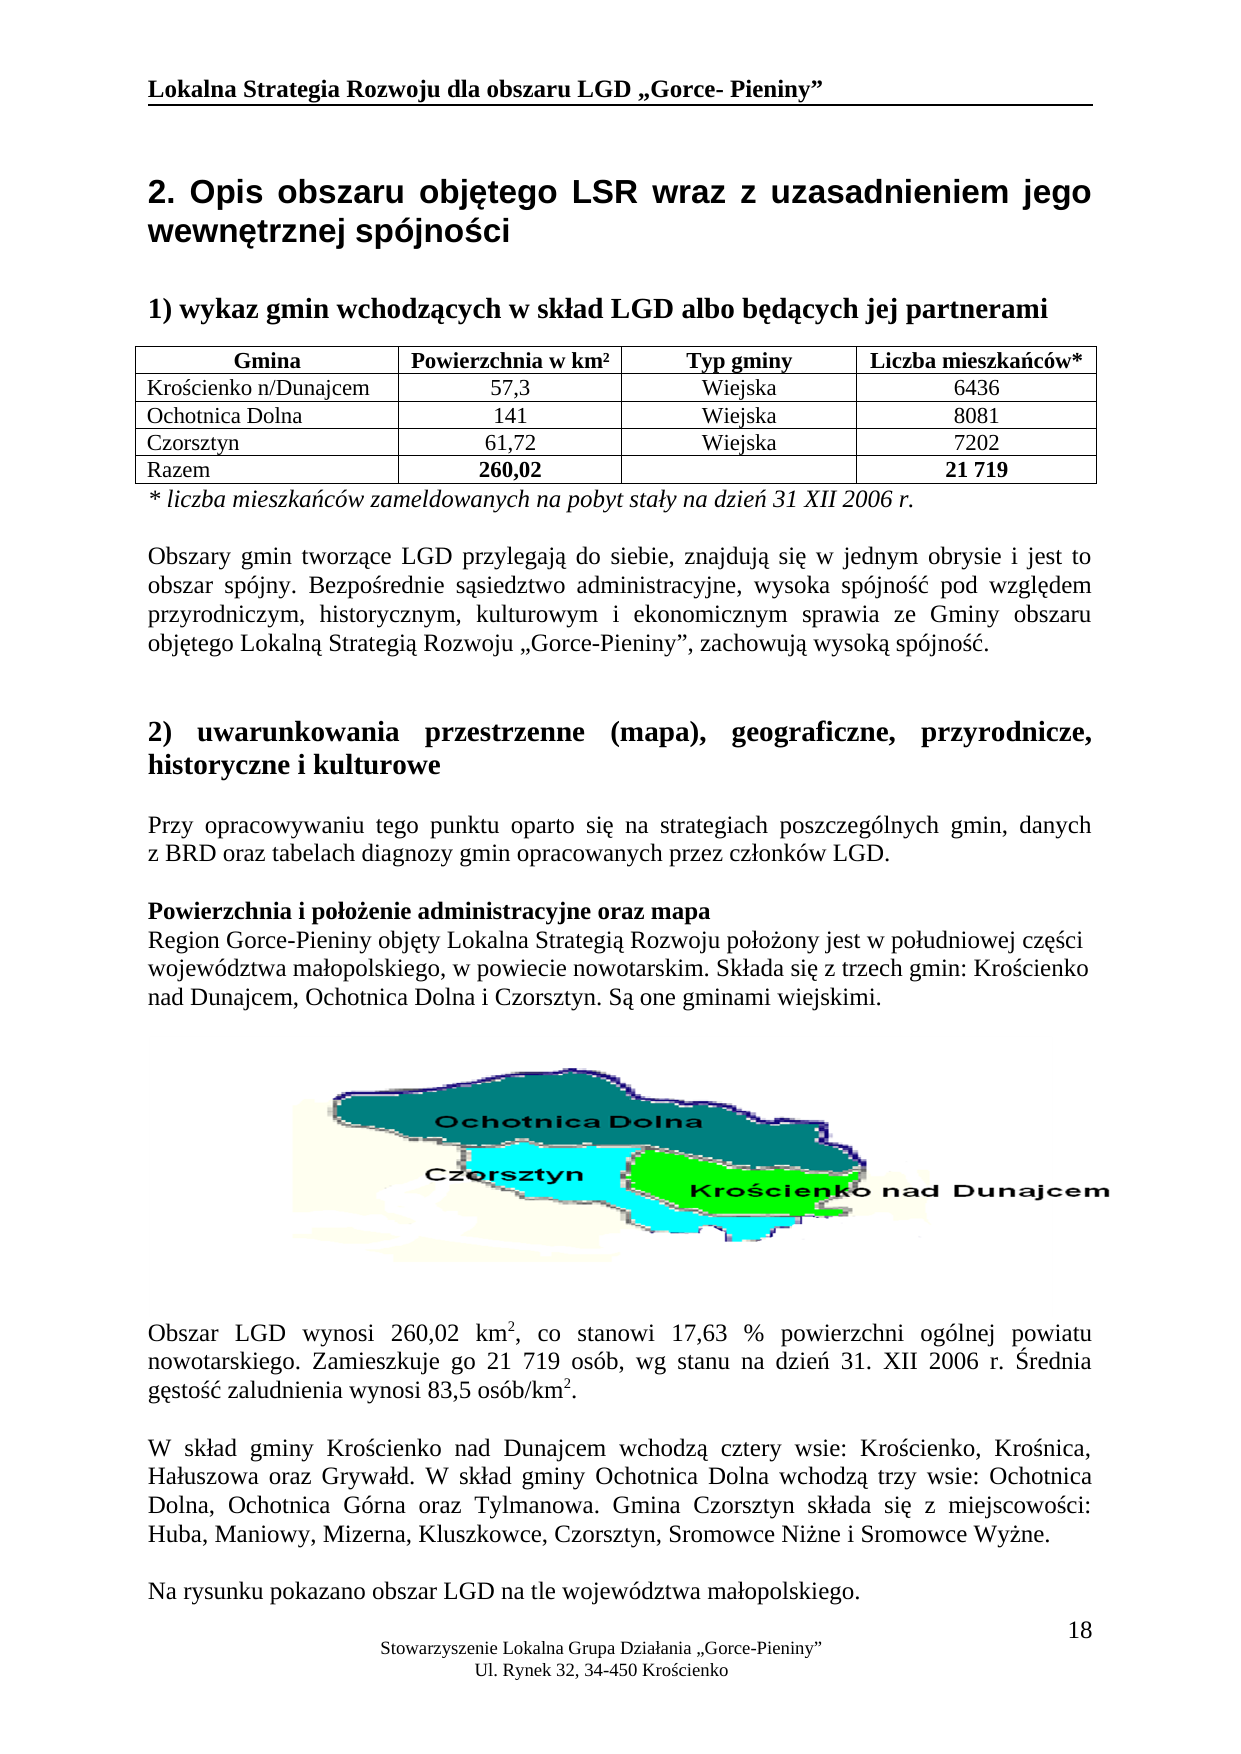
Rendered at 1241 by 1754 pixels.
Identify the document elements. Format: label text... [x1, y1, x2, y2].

table_cell 7202 [857, 429, 1096, 455]
table_header Typ gminy [622, 347, 856, 373]
table_cell Wiejska [622, 374, 856, 401]
text * liczba mieszkańców zameldowanych na pobyt stały na dzień 31 XII 2006 r. [148, 484, 1093, 513]
table_cell 6436 [857, 374, 1096, 401]
table_cell [622, 456, 856, 483]
table_cell 21 719 [857, 456, 1096, 483]
table_cell Wiejska [622, 402, 856, 428]
table_header Liczba mieszkańców* [857, 347, 1096, 373]
table_cell Krościenko n/Dunajcem [136, 374, 398, 401]
text Powierzchnia i położenie administracyjne oraz mapa [148, 896, 1093, 925]
text Region Gorce-Pieniny objęty Lokalna Strategią Rozwoju położony jest w południowej części województwa małopolskiego, w powiecie nowotarskim. Składa się z trzech gmin: Krościenko nad Dunajcem, Ochotnica Dolna i Czorsztyn. Są one gminami wiejskimi. [148, 925, 1093, 1011]
table_header Gmina [136, 347, 398, 373]
subtitle 2. Opis obszaru objętego LSR wraz z uzasadnieniem jego wewnętrznej spójności [148, 173, 1093, 249]
table_cell 61,72 [399, 429, 621, 455]
table_cell 141 [399, 402, 621, 428]
table_cell Ochotnica Dolna [136, 402, 398, 428]
subtitle 1) wykaz gmin wchodzących w skład LGD albo będących jej partnerami [148, 291, 1093, 324]
table_cell 8081 [857, 402, 1096, 428]
table_cell Wiejska [622, 429, 856, 455]
table_cell Czorsztyn [136, 429, 398, 455]
text Przy opracowywaniu tego punktu oparto się na strategiach poszczególnych gmin, danych z BRD oraz tabelach diagnozy gmin opracowanych przez członków LGD. [148, 810, 1093, 867]
subtitle 2) uwarunkowania przestrzenne (mapa), geograficzne, przyrodnicze, historyczne i kulturowe [148, 714, 1093, 781]
picture [147, 1036, 1114, 1317]
table_cell Razem [136, 456, 398, 483]
text Na rysunku pokazano obszar LGD na tle województwa małopolskiego. [148, 1576, 1093, 1605]
table_header Powierzchnia w km² [399, 347, 621, 373]
text W skład gminy Krościenko nad Dunajcem wchodzą cztery wsie: Krościenko, Krośnica, Hałuszowa oraz Grywałd. W skład gminy Ochotnica Dolna wchodzą trzy wsie: Ochotnica Dolna, Ochotnica Górna oraz Tylmanowa. Gmina Czorsztyn składa się z miejscowości: Huba, Maniowy, Mizerna, Kluszkowce, Czorsztyn, Sromowce Niżne i Sromowce Wyżne. [148, 1433, 1093, 1548]
text Obszar LGD wynosi 260,02 km2, co stanowi 17,63 % powierzchni ogólnej powiatu nowotarskiego. Zamieszkuje go 21 719 osób, wg stanu na dzień 31. XII 2006 r. Średnia gęstość zaludnienia wynosi 83,5 osób/km2. [148, 1318, 1093, 1404]
table_cell 260,02 [399, 456, 621, 483]
text Obszary gmin tworzące LGD przylegają do siebie, znajdują się w jednym obrysie i jest to obszar spójny. Bezpośrednie sąsiedztwo administracyjne, wysoka spójność pod względem przyrodniczym, historycznym, kulturowym i ekonomicznym sprawia ze Gminy obszaru objętego Lokalną Strategią Rozwoju „Gorce-Pieniny”, zachowują wysoką spójność. [148, 541, 1093, 656]
table_cell 57,3 [399, 374, 621, 401]
